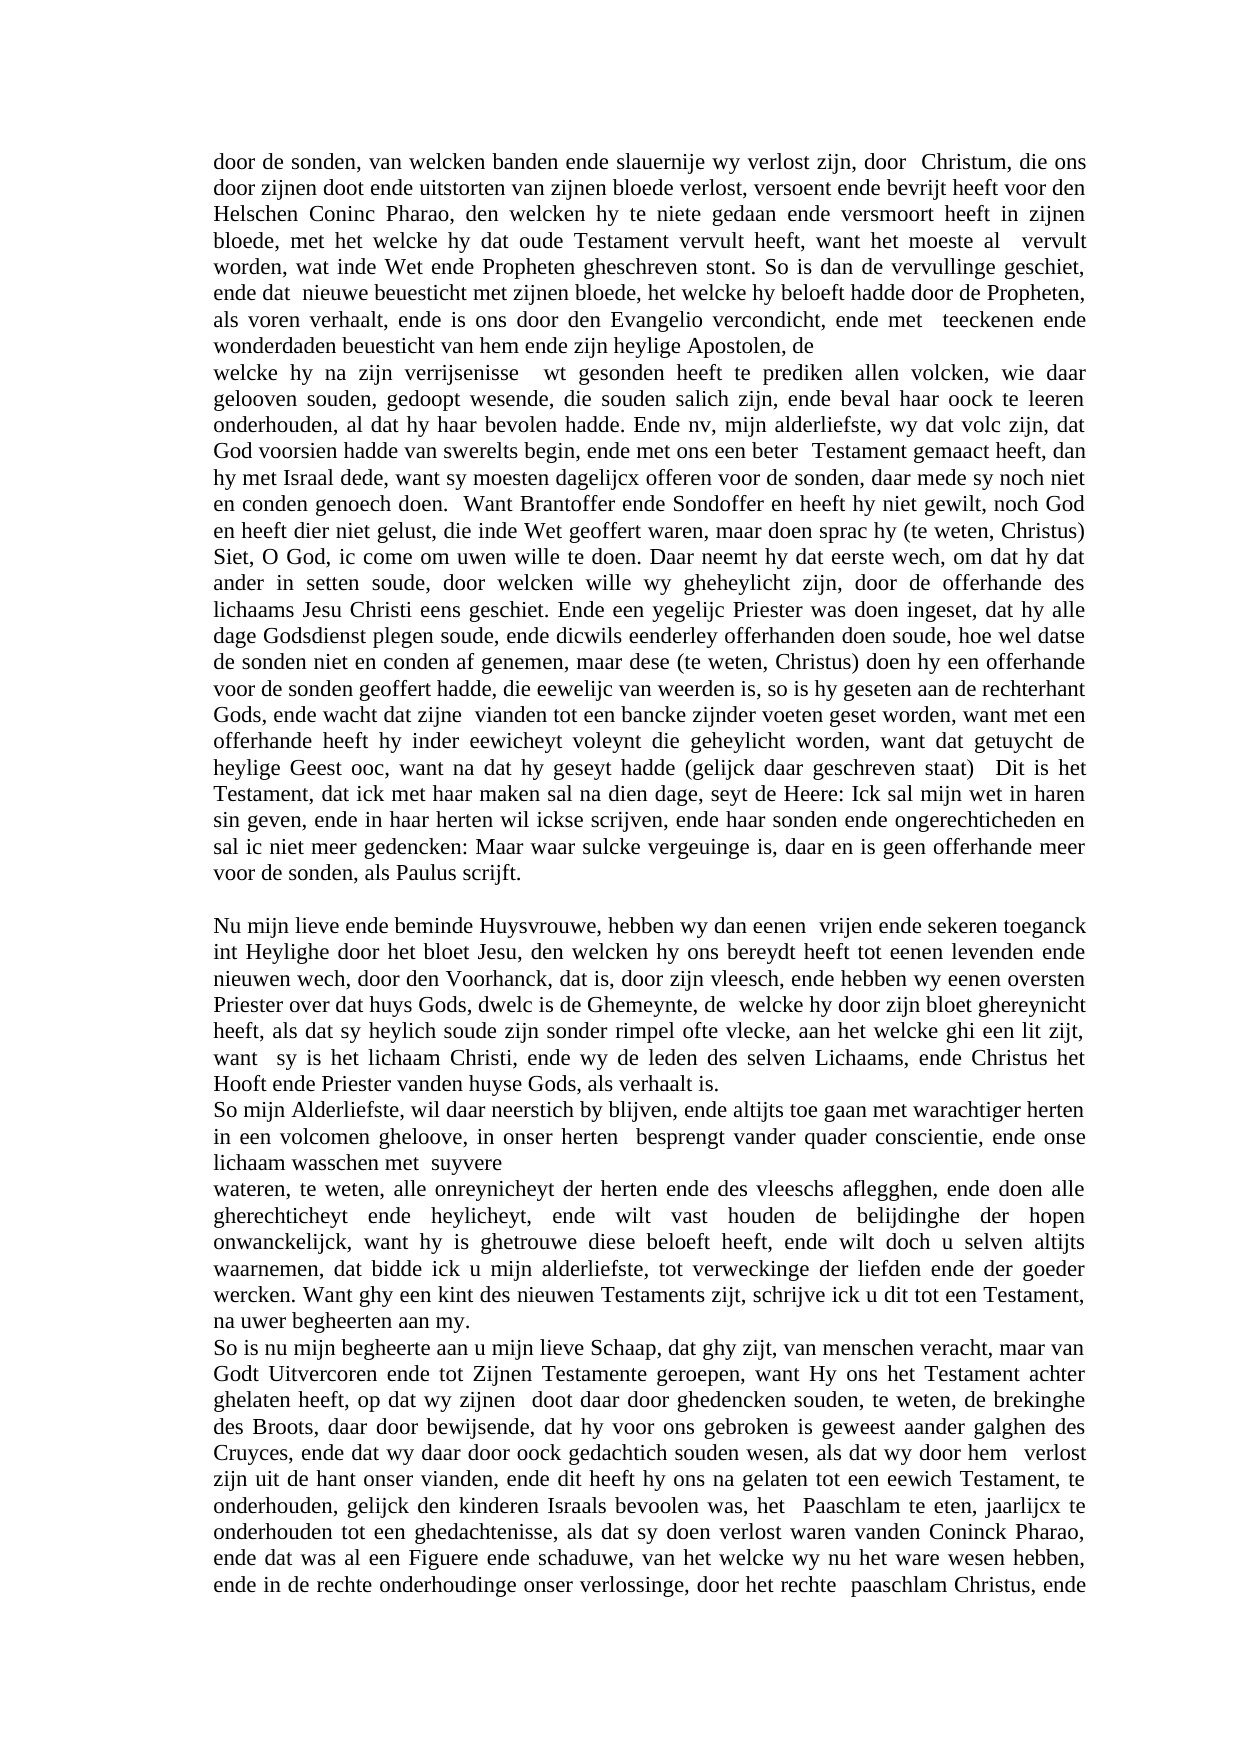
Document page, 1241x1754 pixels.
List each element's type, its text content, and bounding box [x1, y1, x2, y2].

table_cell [207, 1176, 1093, 1597]
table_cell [207, 148, 1093, 358]
table_cell welcke hy na zijn verrijsenisse wt gesonden heeft te prediken allen volcken, wie daar gelooven souden, gedoopt wesende, die souden salich zijn, ende beval haar oock te leeren onderhouden, al dat hy haar bevolen hadde. Ende nv, mijn alderliefste, wy dat volc zijn, dat God voorsien hadde van swerelts begin, ende met ons een beter Testament gemaact heeft, dan hy met Israal dede, want sy moesten dagelijcx offeren voor de sonden, daar mede sy noch niet en conden genoech doen. Want Brantoffer ende Sondoffer en heeft hy niet gewilt, noch God en heeft dier niet gelust, die inde Wet geoffert waren, maar doen sprac hy (te weten, Christus) Siet, O God, ic come om uwen wille te doen. Daar neemt hy dat eerste wech, om dat hy dat ander in setten soude, door welcken wille wy gheheylicht zijn, door de offerhande des lichaams Jesu Christi eens geschiet. Ende een yegelijc Priester was doen ingeset, dat hy alle dage Godsdienst plegen soude, ende dicwils eenderley offerhanden doen soude, hoe wel datse de sonden niet en conden af genemen, maar dese (te weten, Christus) doen hy een offerhande voor de sonden geoffert hadde, die eewelijc van weerden is, so is hy geseten aan de rechterhant Gods, ende wacht dat zijne vianden tot een bancke zijnder voeten geset worden, want met een offerhande heeft hy inder eewicheyt voleynt die geheylicht worden, want dat getuycht de heylige Geest ooc, want na dat hy geseyt hadde (gelijck daar geschreven staat) Dit is het Testament, dat ick met haar maken sal na dien dage, seyt de Heere: Ick sal mijn wet in haren sin geven, ende in haar herten wil ickse scrijven, ende haar sonden ende ongerechticheden en sal ic niet meer gedencken: Maar waar sulcke vergeuinge is, daar en is geen offerhande meer voor de sonden, als Paulus scrijft. Nu mijn lieve ende beminde Huysvrouwe, hebben wy dan eenen vrijen ende sekeren toeganck int Heylighe door het bloet Jesu, den welcken hy ons bereydt heeft tot eenen levenden ende nieuwen wech, door den Voorhanck, dat is, door zijn vleesch, ende hebben wy eenen oversten Priester over dat huys Gods, dwelc is de Ghemeynte, de welcke hy door zijn bloet ghereynicht heeft, als dat sy heylich soude zijn sonder rimpel ofte vlecke, aan het welcke ghi een lit zijt, want sy is het lichaam Christi, ende wy de leden des selven Lichaams, ende Christus het Hooft ende Priester vanden huyse Gods, als verhaalt is. So mijn Alderliefste, wil daar neerstich by blijven, ende altijts toe gaan met warachtiger herten in een volcomen gheloove, in onser herten besprengt vander quader conscientie, ende onse lichaam wasschen met suyvere [207, 359, 1093, 1176]
